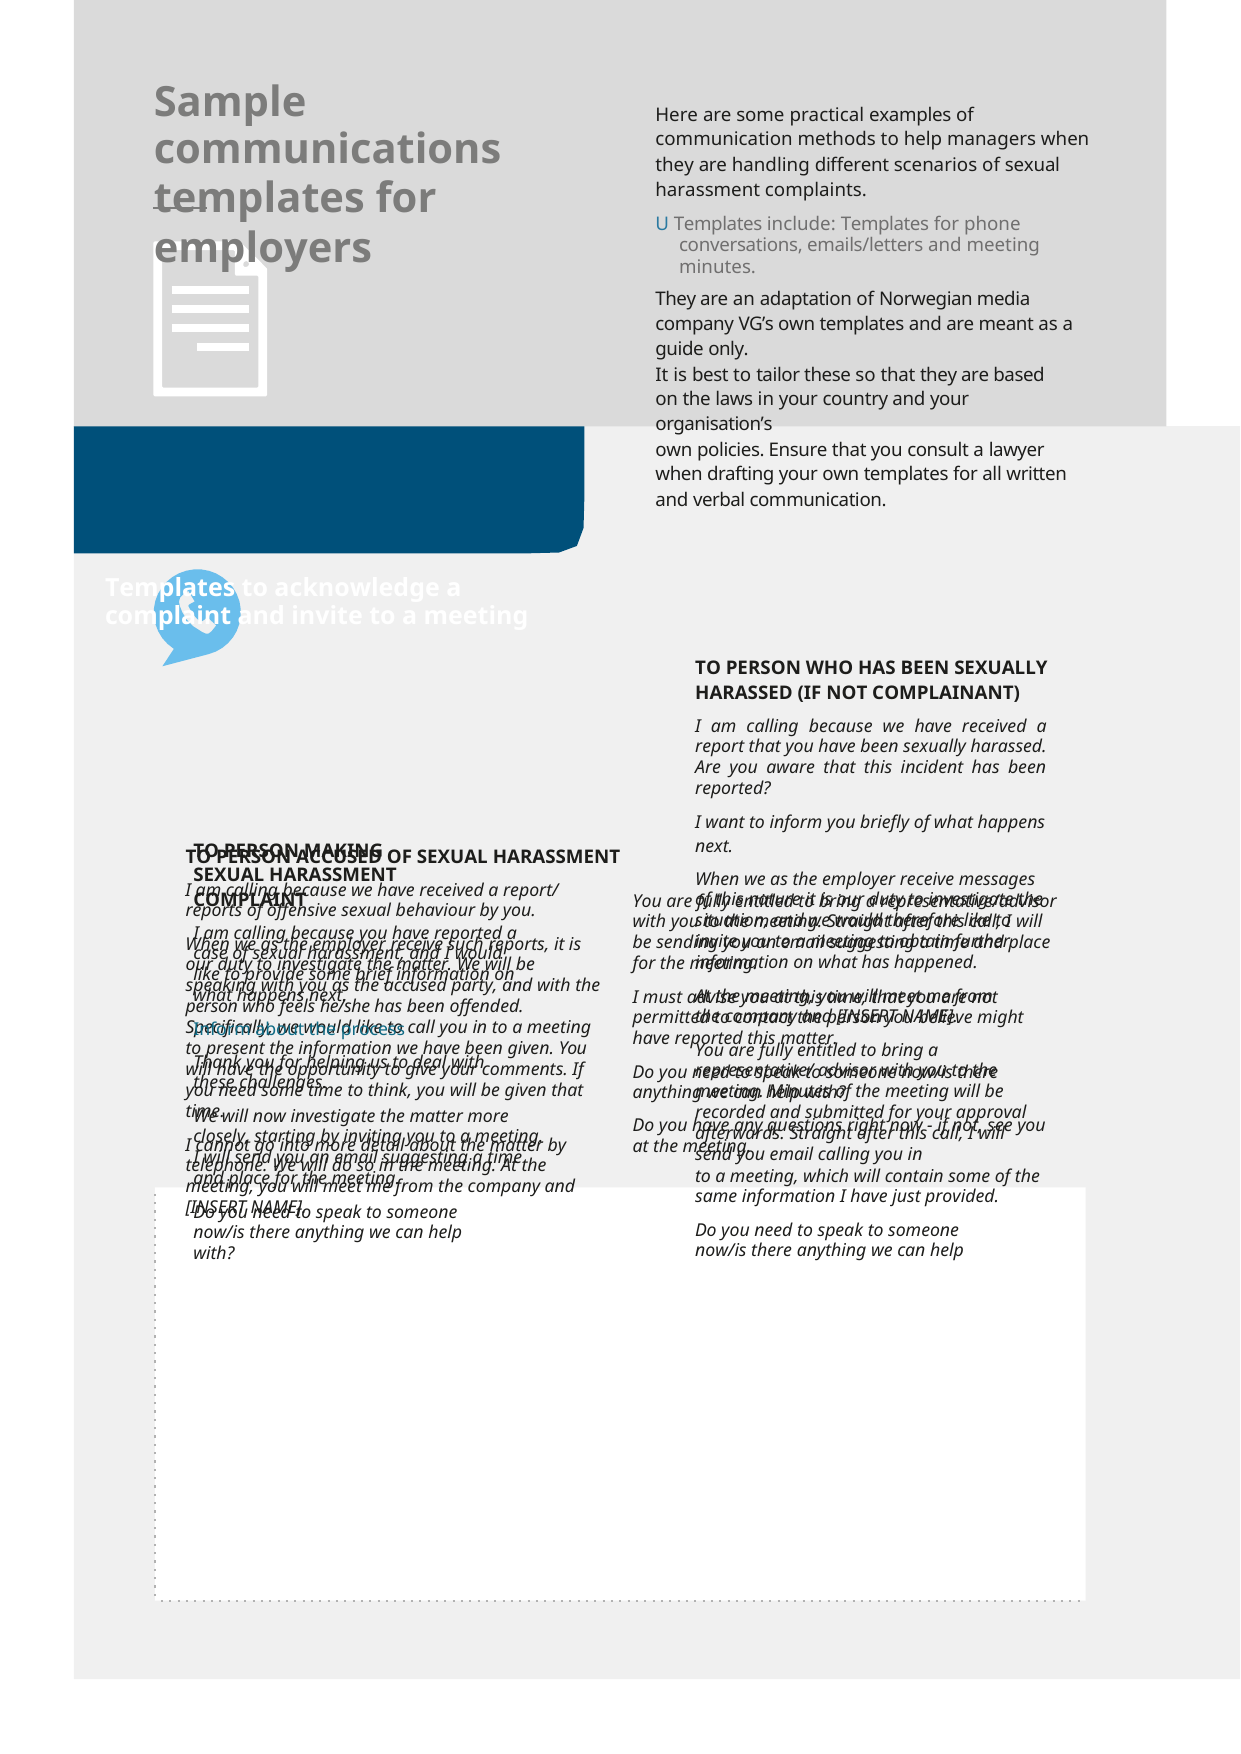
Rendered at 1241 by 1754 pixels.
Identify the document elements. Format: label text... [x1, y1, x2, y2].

text When we as the employer receive such reports, it is our duty to investigate the matter. We will be speaking with you as the accused party, and with the person who feels he/she has been offended. Specifically, we would like to call you in to a meeting to present the information we have been given. You will have the opportunity to give your comments. If you need some time to think, you will be given that time. [185, 934, 607, 1123]
text It is best to tailor these so that they are based on the laws in your country and your organisation’s [655, 361, 1047, 436]
text I must advise you at this time, that you are not permitted to contact the person you believe might have reported this matter. [632, 987, 1027, 1049]
text Here are some practical examples of communication methods to help managers when they are handling different scenarios of sexual harassment complaints. [655, 101, 1090, 201]
text TO PERSON ACCUSED OF SEXUAL HARASSMENT [185, 844, 1144, 869]
text They are an adaptation of Norwegian media company VG’s own templates and are meant as a guide only. [655, 286, 1090, 361]
text U Templates include: Templates for phone conversations, emails/letters and meeting minutes. [655, 212, 1121, 279]
text I cannot go into more detail about the matter by telephone. We will do so in the meeting. At the meeting, you will meet me from the company and [INSERT NAME]. [185, 1135, 577, 1219]
text Sample communications templates for employers [153, 77, 623, 274]
text Templates to acknowledge a complaint and invite to a meeting [105, 572, 565, 632]
text own policies. Ensure that you consult a lawyer when drafting your own templates for all written and verbal communication. [655, 436, 1090, 511]
text I am calling because we have received a report/ reports of offensive sexual behaviour by you. [185, 880, 559, 922]
text Do you have any questions right now - if not, see you at the meeting. [696, 1115, 1054, 1157]
text Do you need to speak to someone now/is there anything we can help with? [632, 1061, 1060, 1103]
text You are fully entitled to bring a representative/advisor with you to the meeting. Straight after this call, I will be sending you an email suggesting a time and place for the meeting. [632, 891, 1060, 975]
